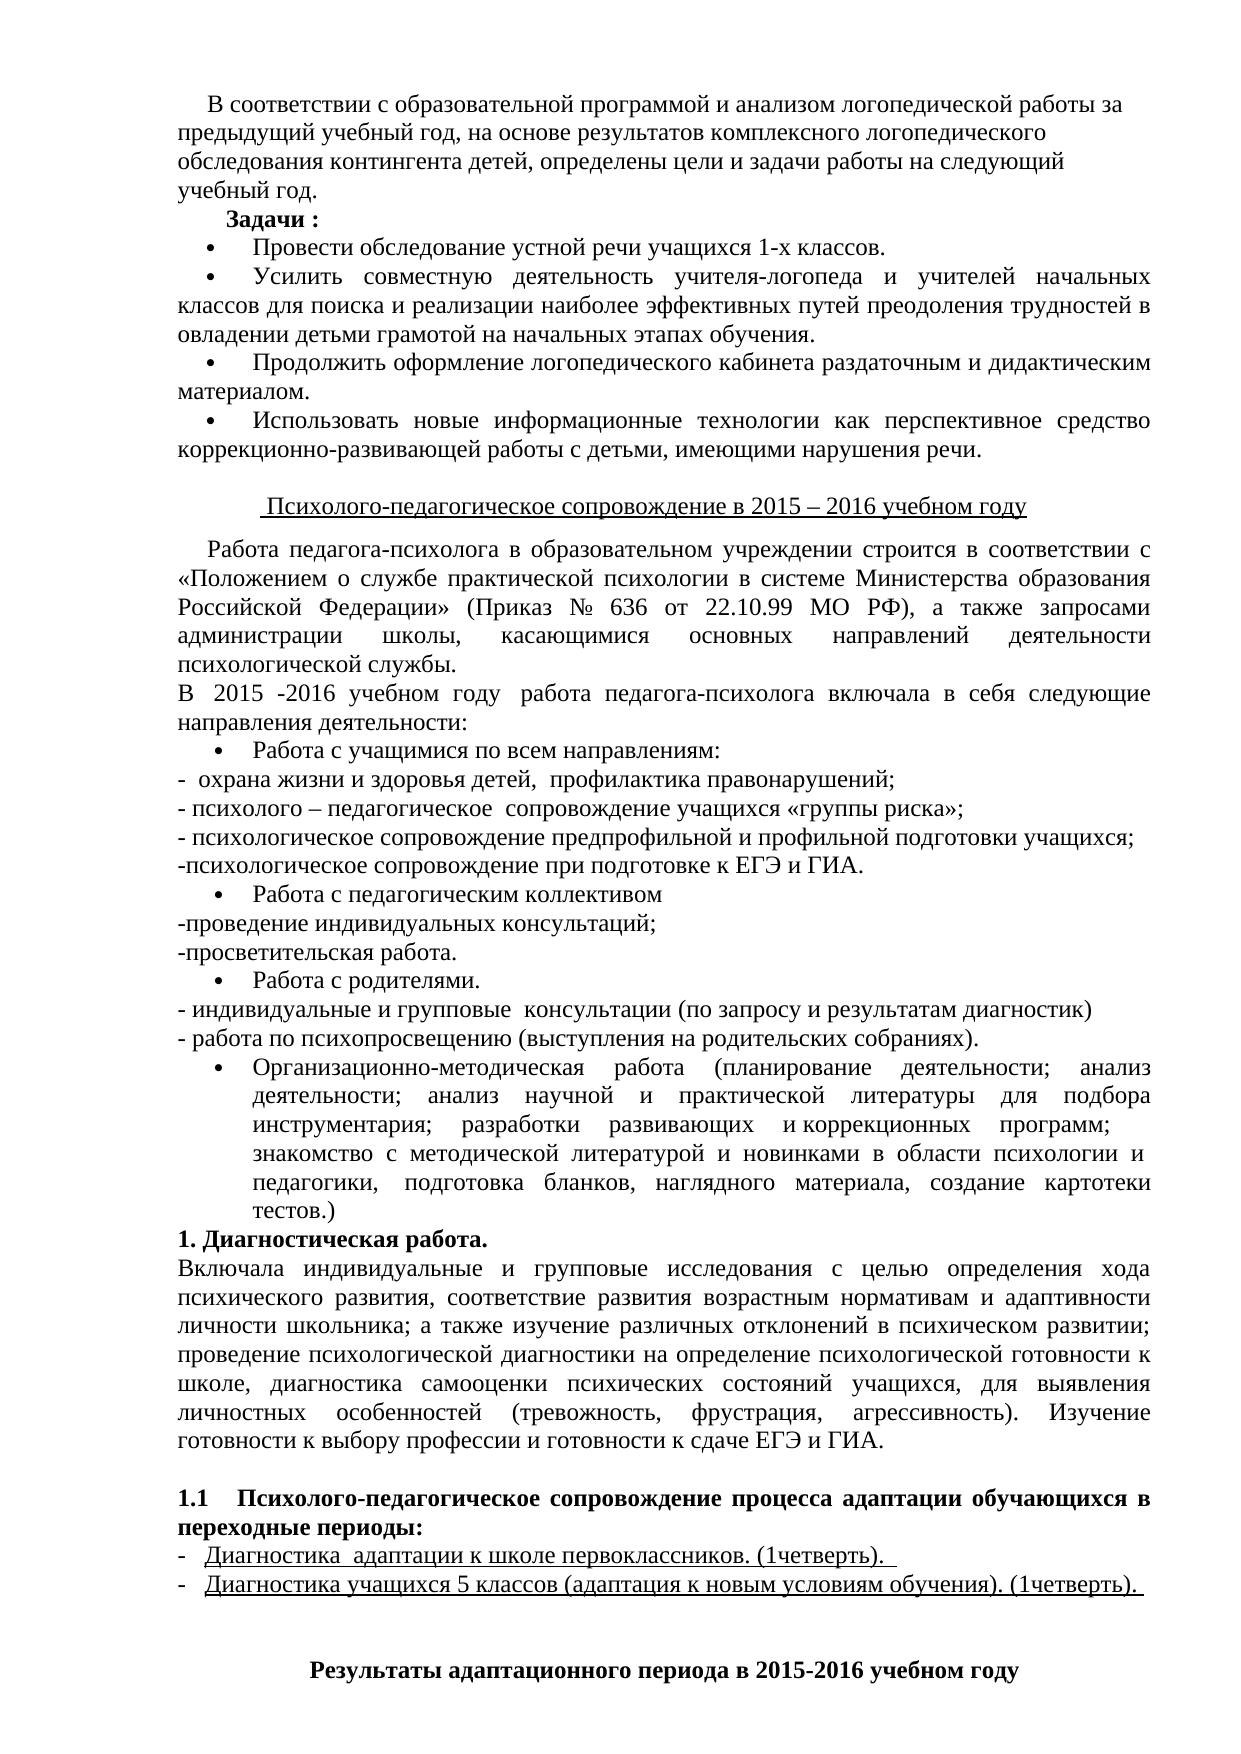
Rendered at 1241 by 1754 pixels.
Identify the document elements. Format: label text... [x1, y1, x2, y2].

list Провести обследование устной речи учащихся 1-х классов. [177, 232, 1152, 261]
text В соответствии с образовательной программой и анализом логопедической работы за предыдущий учебный год, на основе результатов комплексного логопедического обследования контингента детей, определены цели и задачи работы на следующий учебный год. [177, 89, 1152, 204]
text 1.1 Психолого-педагогическое сопровождение процесса адаптации обучающихся в переходные периоды: [177, 1483, 1152, 1541]
text - Диагностика адаптации к школе первоклассников. (1четверть). [177, 1541, 1152, 1569]
text -проведение индивидуальных консультаций; [177, 908, 1152, 937]
text -психологическое сопровождение при подготовке к ЕГЭ и ГИА. [177, 851, 1152, 879]
text Результаты адаптационного периода в 2015-2016 учебном году [177, 1656, 1152, 1684]
text - психолого – педагогическое сопровождение учащихся «группы риска»; [177, 793, 1152, 822]
text 1. Диагностическая работа. [177, 1224, 1152, 1253]
text - психологическое сопровождение предпрофильной и профильной подготовки учащихся; [177, 822, 1152, 851]
list Работа с родителями. [215, 966, 1152, 994]
text Работа педагога-психолога в образовательном учреждении строится в соответствии с «Положением о службе практической психологии в системе Министерства образования Российской Федерации» (Приказ № 636 от 22.10.99 МО РФ), а также запросами администрации школы, касающимися основных направлений деятельности психологической службы. [177, 534, 1152, 678]
text Психолого-педагогическое сопровождение в 2015 – 2016 учебном году [177, 491, 1110, 520]
text -просветительская работа. [177, 937, 1152, 966]
list Работа с учащимися по всем направлениям: [215, 736, 1152, 764]
list Усилить совместную деятельность учителя-логопеда и учителей начальных классов для поиска и реализации наиболее эффективных путей преодоления трудностей в овладении детьми грамотой на начальных этапах обучения. [177, 261, 1152, 347]
text - индивидуальные и групповые консультации (по запросу и результатам диагностик) [177, 994, 1152, 1023]
text Включала индивидуальные и групповые исследования с целью определения хода психического развития, соответствие развития возрастным нормативам и адаптивности личности школьника; а также изучение различных отклонений в психическом развитии; проведение психологической диагностики на определение психологической готовности к школе, диагностика самооценки психических состояний учащихся, для выявления личностных особенностей (тревожность, фрустрация, агрессивность). Изучение готовности к выбору профессии и готовности к сдаче ЕГЭ и ГИА. [177, 1253, 1152, 1454]
text - работа по психопросвещению (выступления на родительских собраниях). [177, 1023, 1152, 1052]
list Использовать новые информационные технологии как перспективное средство коррекционно-развивающей работы с детьми, имеющими нарушения речи. [177, 405, 1152, 462]
text - охрана жизни и здоровья детей, профилактика правонарушений; [177, 764, 1152, 793]
list Продолжить оформление логопедического кабинета раздаточным и дидактическим материалом. [177, 347, 1152, 405]
text Задачи : [177, 204, 1152, 232]
text В 2015 -2016 учебном году работа педагога-психолога включала в себя следующие направления деятельности: [177, 678, 1152, 736]
text - Диагностика учащихся 5 классов (адаптация к новым условиям обучения). (1четверть). [177, 1569, 1152, 1598]
list Организационно-методическая работа (планирование деятельности; анализ деятельности; анализ научной и практической литературы для подбора инструментария; разработки развивающих и коррекционных программ; знакомство с методической литературой и новинками в области психологии и педагогики, подготовка бланков, наглядного материала, создание картотеки тестов.) [215, 1052, 1152, 1224]
list Работа с педагогическим коллективом [215, 879, 1152, 908]
